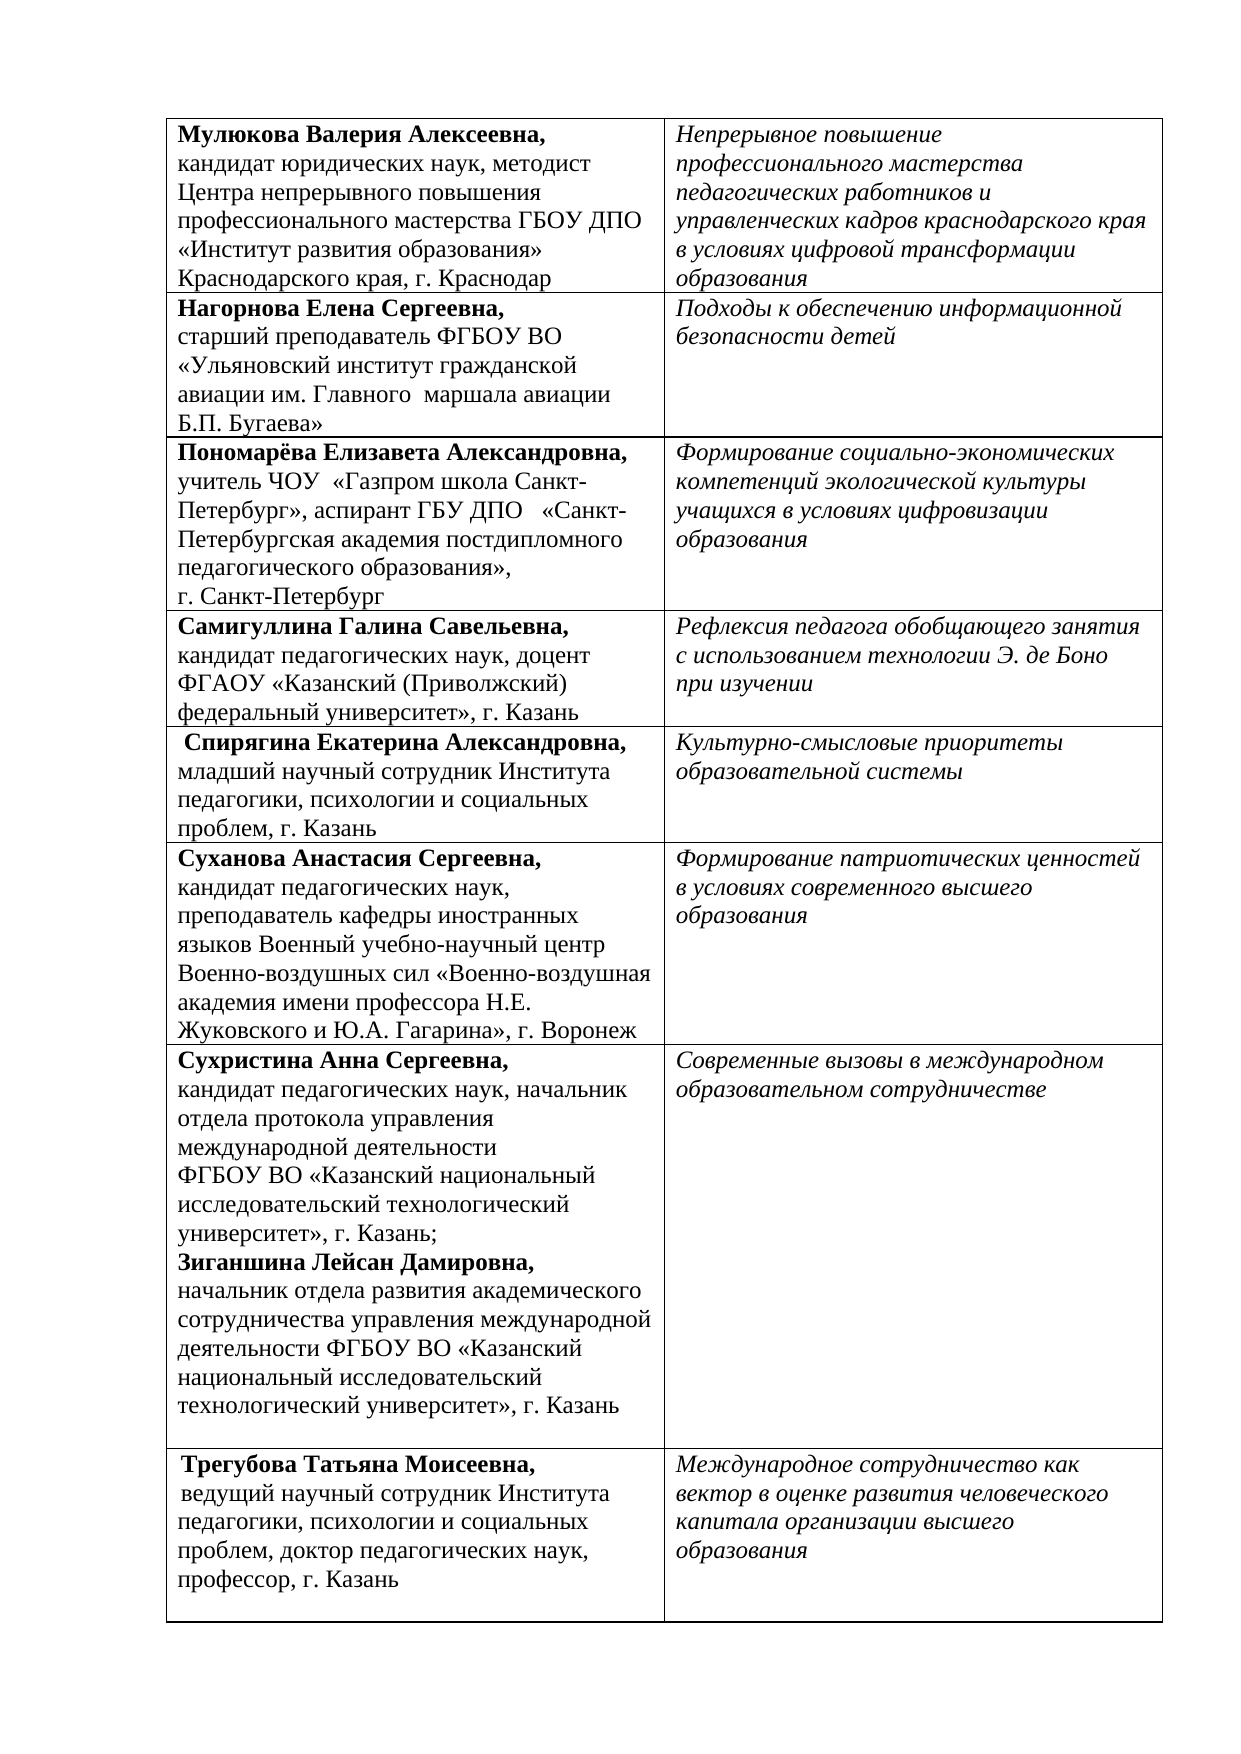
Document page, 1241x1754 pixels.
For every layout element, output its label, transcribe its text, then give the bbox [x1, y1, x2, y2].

table_cell Спирягина Екатерина Александровна, младший научный сотрудник Института педагогики, психологии и социальных проблем, г. Казань [167, 727, 664, 842]
table_cell Пономарёва Елизавета Александровна, учитель ЧОУ «Газпром школа Санкт-Петербург», аспирант ГБУ ДПО «Санкт-Петербургская академия постдипломного педагогического образования», г. Санкт-Петербург [167, 438, 664, 610]
table_cell Культурно-смысловые приоритеты образовательной системы [665, 727, 1162, 842]
table_cell Подходы к обеспечению информационной безопасности детей [665, 293, 1162, 436]
table_cell Суханова Анастасия Сергеевна, кандидат педагогических наук, преподаватель кафедры иностранных языков Военный учебно-научный центр Военно-воздушных сил «Военно-воздушная академия имени профессора Н.Е. Жуковского и Ю.А. Гагарина», г. Воронеж [167, 843, 664, 1044]
table_cell Самигуллина Галина Савельевна, кандидат педагогических наук, доцент ФГАОУ «Казанский (Приволжский) федеральный университет», г. Казань [167, 611, 664, 726]
table_cell Формирование социально-экономических компетенций экологической культуры учащихся в условиях цифровизации образования [665, 438, 1162, 610]
table_cell Мулюкова Валерия Алексеевна, кандидат юридических наук, методист Центра непрерывного повышения профессионального мастерства ГБОУ ДПО «Институт развития образования» Краснодарского края, г. Краснодар [167, 119, 664, 292]
table_cell Современные вызовы в международном образовательном сотрудничестве [665, 1045, 1162, 1448]
table_cell Формирование патриотических ценностей в условиях современного высшего образования [665, 843, 1162, 1044]
table_cell Непрерывное повышение профессионального мастерства педагогических работников и управленческих кадров краснодарского края в условиях цифровой трансформации образования [665, 119, 1162, 292]
table_cell Международное сотрудничество как вектор в оценке развития человеческого капитала организации высшего образования [665, 1449, 1162, 1621]
table_cell Нагорнова Елена Сергеевна, старший преподаватель ФГБОУ ВО «Ульяновский институт гражданской авиации им. Главного маршала авиации Б.П. Бугаева» [167, 293, 664, 436]
table_cell Трегубова Татьяна Моисеевна, ведущий научный сотрудник Института педагогики, психологии и социальных проблем, доктор педагогических наук, профессор, г. Казань [167, 1449, 664, 1621]
table_cell Сухристина Анна Сергеевна, кандидат педагогических наук, начальник отдела протокола управления международной деятельности ФГБОУ ВО «Казанский национальный исследовательский технологический университет», г. Казань; Зиганшина Лейсан Дамировна, начальник отдела развития академического сотрудничества управления международной деятельности ФГБОУ ВО «Казанский национальный исследовательский технологический университет», г. Казань [167, 1045, 664, 1448]
table_cell Рефлексия педагога обобщающего занятия с использованием технологии Э. де Боно при изучении [665, 611, 1162, 726]
